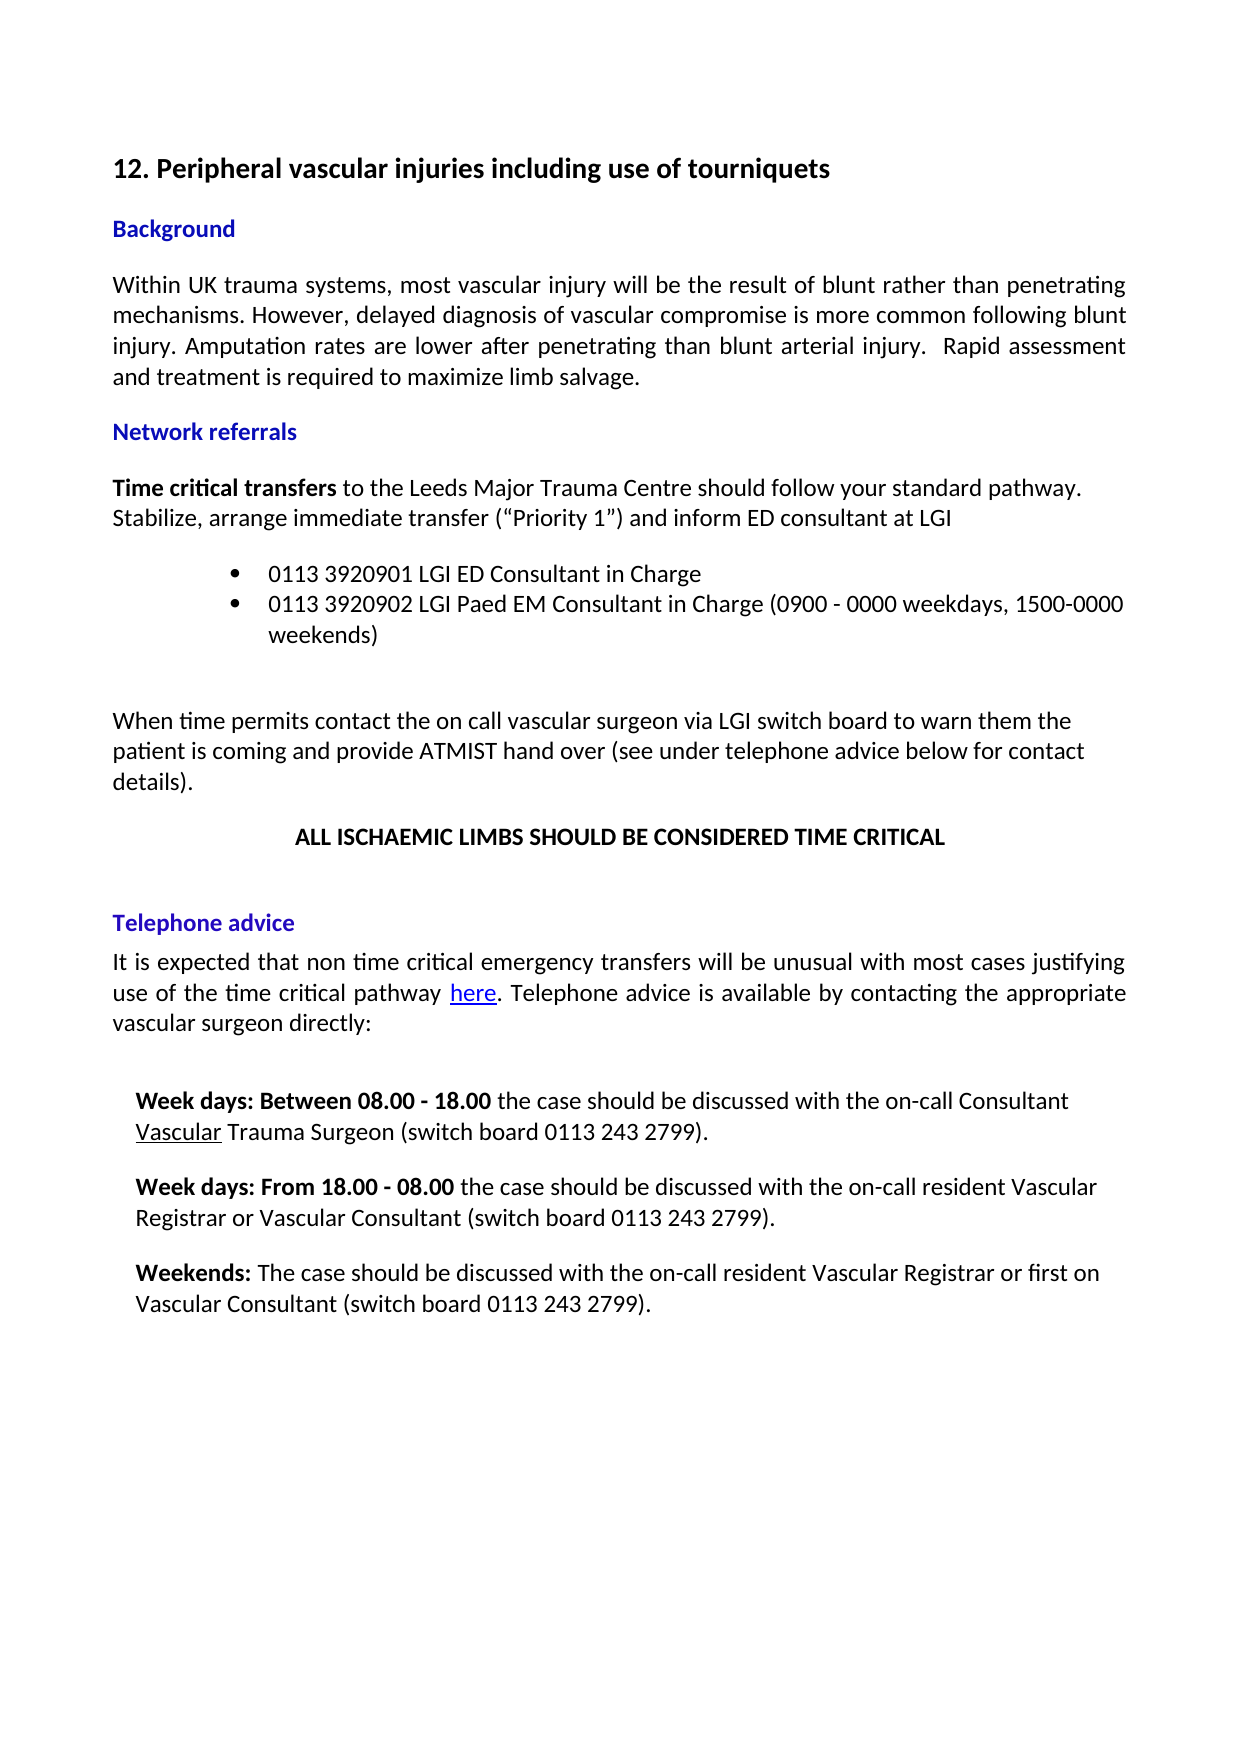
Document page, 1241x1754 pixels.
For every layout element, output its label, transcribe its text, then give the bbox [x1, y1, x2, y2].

text When time permits contact the on call vascular surgeon via LGI switch board to warn them the patient is coming and provide ATMIST hand over (see under telephone advice below for contact details). [112, 705, 1128, 796]
text Time critical transfers to the Leeds Major Trauma Centre should follow your standard pathway. Stabilize, arrange immediate transfer (“Priority 1”) and inform ED consultant at LGI [112, 472, 1128, 533]
text ALL ISCHAEMIC LIMBS SHOULD BE CONSIDERED TIME CRITICAL [112, 821, 1128, 852]
text Network referrals [112, 416, 1128, 447]
text It is expected that non time critical emergency transfers will be unusual with most cases justifying use of the time critical pathway here. Telephone advice is available by contacting the appropriate vascular surgeon directly: [112, 946, 1128, 1038]
text Telephone advice [112, 907, 1128, 938]
text Week days: Between 08.00 - 18.00 the case should be discussed with the on-call Consultant Vascular Trauma Surgeon (switch board 0113 243 2799). [135, 1085, 1128, 1146]
text Background [112, 214, 1128, 244]
text Week days: From 18.00 - 08.00 the case should be discussed with the on-call resident Vascular Registrar or Vascular Consultant (switch board 0113 243 2799). [135, 1171, 1128, 1232]
text 12. Peripheral vascular injuries including use of tourniquets [112, 150, 1128, 186]
text Within UK trauma systems, most vascular injury will be the result of blunt rather than penetrating mechanisms. However, delayed diagnosis of vascular compromise is more common following blunt injury. Amputation rates are lower after penetrating than blunt arterial injury. Rapid assessment and treatment is required to maximize limb salvage. [112, 269, 1128, 391]
list 0113 3920901 LGI ED Consultant in Charge [231, 558, 1128, 588]
list 0113 3920902 LGI Paed EM Consultant in Charge (0900 - 0000 weekdays, 1500-0000 weekends) [231, 588, 1128, 649]
text Weekends: The case should be discussed with the on-call resident Vascular Registrar or first on Vascular Consultant (switch board 0113 243 2799). [135, 1257, 1128, 1318]
